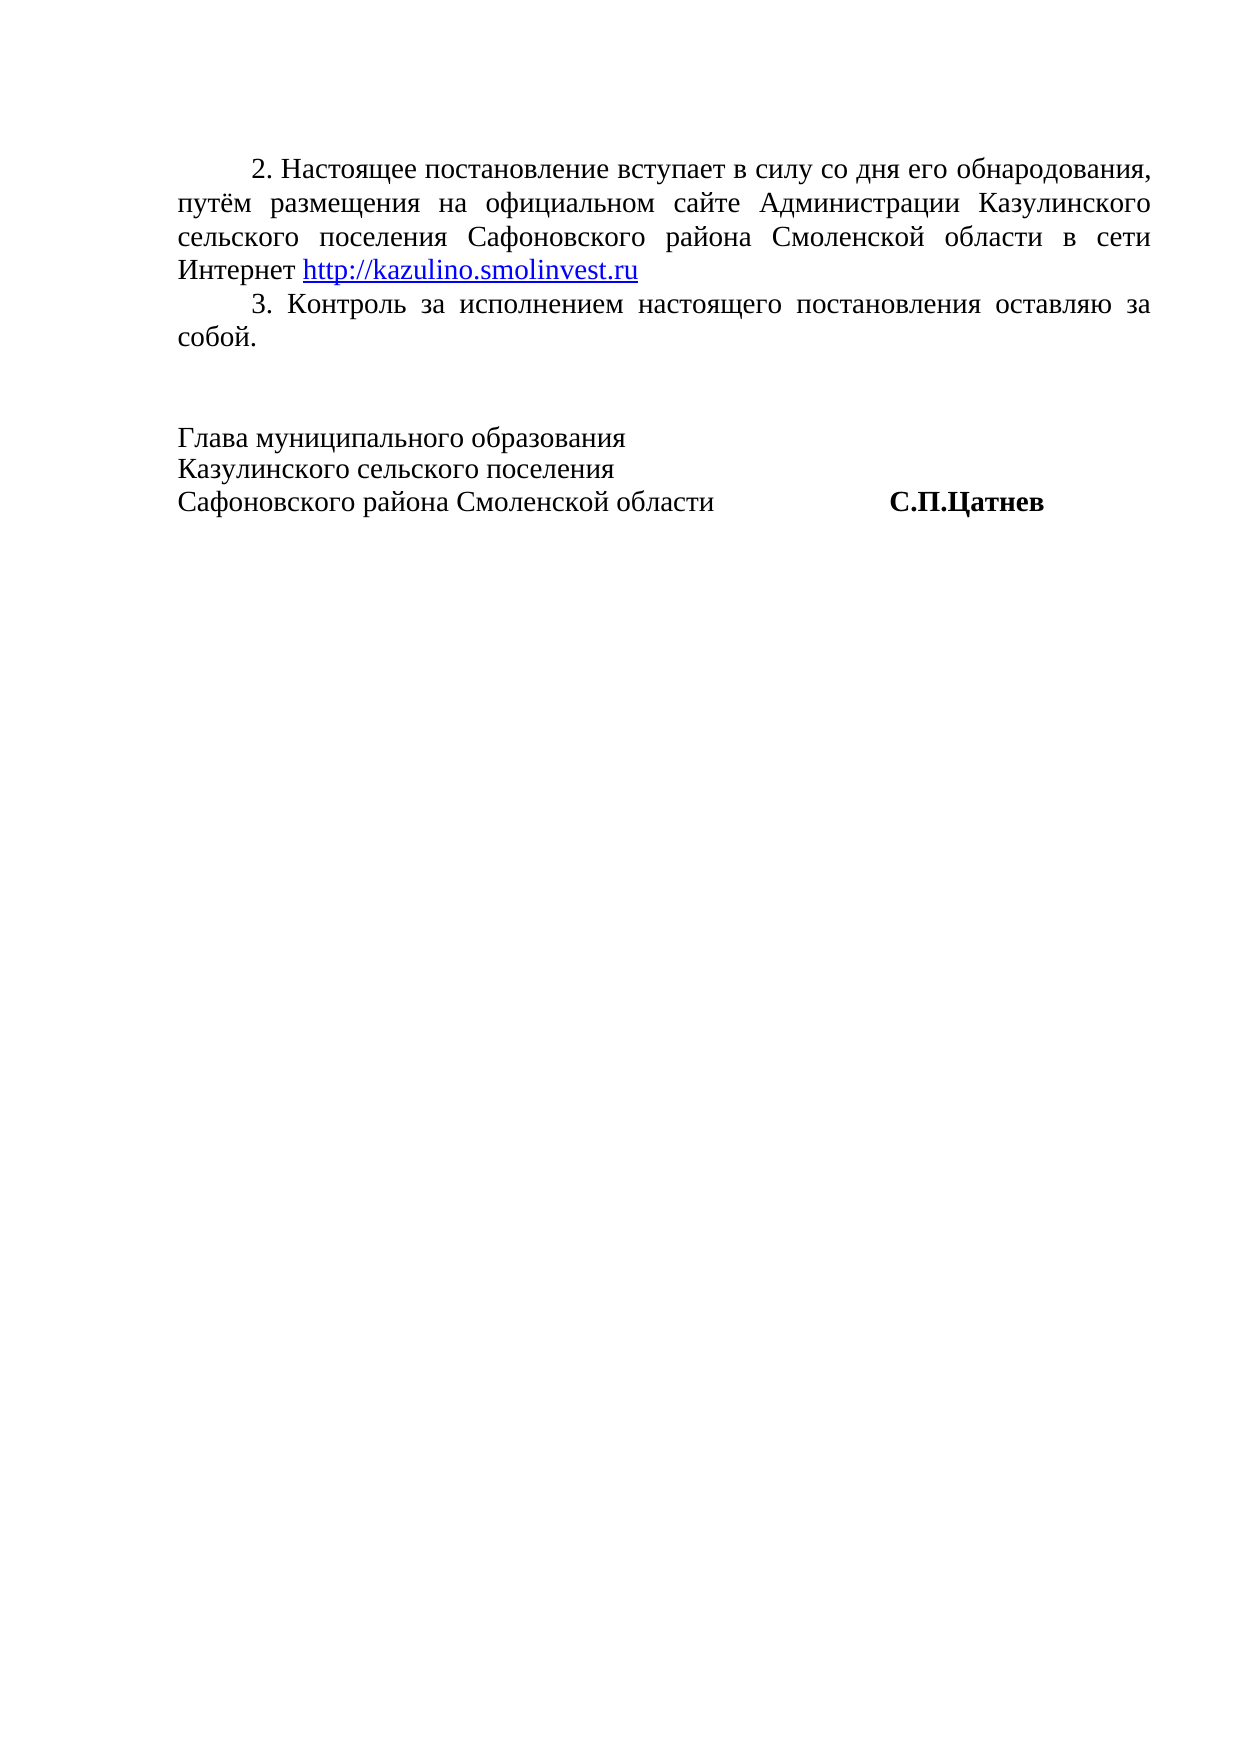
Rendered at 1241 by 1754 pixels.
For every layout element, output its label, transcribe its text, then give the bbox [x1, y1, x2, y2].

text 2. Настоящее постановление вступает в силу со дня его обнародования, путём размещения на официальном сайте Администрации Казулинского сельского поселения Сафоновского района Смоленской области в сети Интернет http://kazulino.smolinvest.ru [177, 152, 1152, 286]
text Казулинского сельского поселения [177, 453, 1152, 484]
text 3. Контроль за исполнением настоящего постановления оставляю за собой. [177, 286, 1152, 353]
text Глава муниципального образования [177, 420, 1152, 453]
text Сафоновского района Смоленской области С.П.Цатнев [177, 484, 1152, 518]
